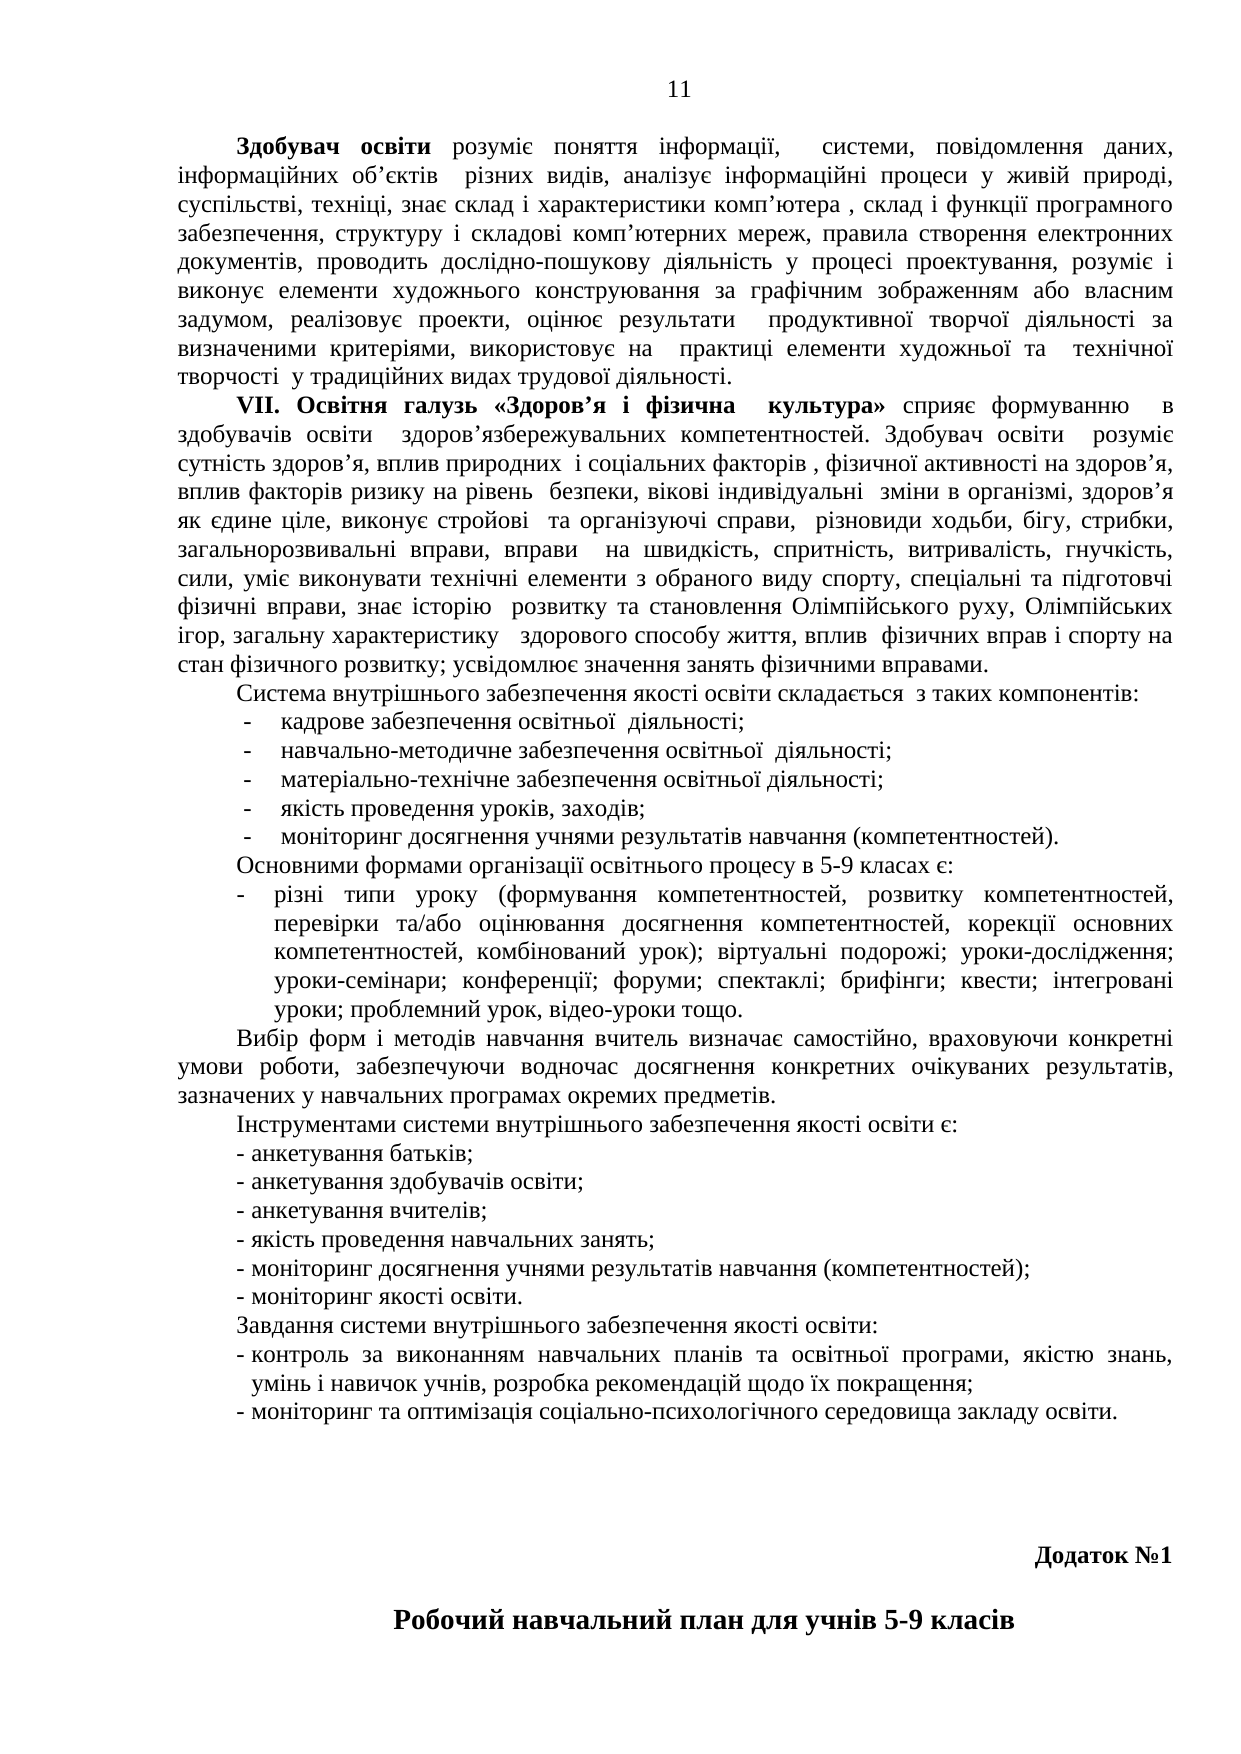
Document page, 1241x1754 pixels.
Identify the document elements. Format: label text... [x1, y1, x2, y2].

text Вибір форм і методів навчання вчитель визначає самостійно, враховуючи конкретні умови роботи, забезпечуючи водночас досягнення конкретних очікуваних результатів, зазначених у навчальних програмах окремих предметів. [177, 1023, 1174, 1109]
list моніторинг досягнення учнями результатів навчання (компетентностей). [243, 821, 1174, 850]
text Система внутрішнього забезпечення якості освіти складається з таких компонентів: [177, 678, 1174, 706]
text VІІ. Освітня галузь «Здоров’я і фізична культура» сприяє формуванню в здобувачів освіти здоров’язбережувальних компетентностей. Здобувач освіти розуміє сутність здоров’я, вплив природних і соціальних факторів , фізичної активності на здоров’я, вплив факторів ризику на рівень безпеки, вікові індивідуальні зміни в організмі, здоров’я як єдине ціле, виконує стройові та організуючі справи, різновиди ходьби, бігу, стрибки, загальнорозвивальні вправи, вправи на швидкість, спритність, витривалість, гнучкість, сили, уміє виконувати технічні елементи з обраного виду спорту, спеціальні та підготовчі фізичні вправи, знає історію розвитку та становлення Олімпійського руху, Олімпійських ігор, загальну характеристику здорового способу життя, вплив фізичних вправ і спорту на стан фізичного розвитку; усвідомлює значення занять фізичними вправами. [177, 390, 1174, 678]
text Основними формами організації освітнього процесу в 5-9 класах є: [177, 850, 1174, 879]
list навчально-методичне забезпечення освітньої діяльності; [243, 735, 1174, 764]
list кадрове забезпечення освітньої діяльності; [243, 706, 1174, 735]
list анкетування батьків; [236, 1138, 1174, 1166]
list анкетування вчителів; [236, 1195, 1174, 1224]
list матеріально-технічне забезпечення освітньої діяльності; [243, 764, 1174, 793]
list моніторинг досягнення учнями результатів навчання (компетентностей); [236, 1253, 1174, 1281]
text Робочий навчальний план для учнів 5-9 класів [177, 1602, 1172, 1636]
list моніторинг якості освіти. [236, 1281, 1174, 1310]
list якість проведення уроків, заходів; [243, 793, 1174, 821]
list анкетування здобувачів освіти; [236, 1166, 1174, 1195]
list моніторинг та оптимізація соціально-психологічного середовища закладу освіти. [236, 1396, 1174, 1425]
list якість проведення навчальних занять; [236, 1224, 1174, 1253]
text Завдання системи внутрішнього забезпечення якості освіти: [177, 1310, 1174, 1339]
text Здобувач освіти розуміє поняття інформації, системи, повідомлення даних, інформаційних об’єктів різних видів, аналізує інформаційні процеси у живій природі, суспільстві, техніці, знає склад і характеристики комп’ютера , склад і функції програмного забезпечення, структуру і складові комп’ютерних мереж, правила створення електронних документів, проводить дослідно-пошукову діяльність у процесі проектування, розуміє і виконує елементи художнього конструювання за графічним зображенням або власним задумом, реалізовує проекти, оцінює результати продуктивної творчої діяльності за визначеними критеріями, використовує на практиці елементи художньої та технічної творчості у традиційних видах трудової діяльності. [177, 131, 1174, 390]
text Інструментами системи внутрішнього забезпечення якості освіти є: [177, 1109, 1174, 1138]
list різні типи уроку (формування компетентностей, розвитку компетентностей, перевірки та/або оцінювання досягнення компетентностей, корекції основних компетентностей, комбінований урок); віртуальні подорожі; уроки-дослідження; уроки-семінари; конференції; форуми; спектаклі; брифінги; квести; інтегровані уроки; проблемний урок, відео-уроки тощо. [236, 879, 1174, 1023]
text Додаток №1 [177, 1540, 1172, 1569]
list контроль за виконанням навчальних планів та освітньої програми, якістю знань, умінь і навичок учнів, розробка рекомендацій щодо їх покращення; [236, 1339, 1174, 1396]
